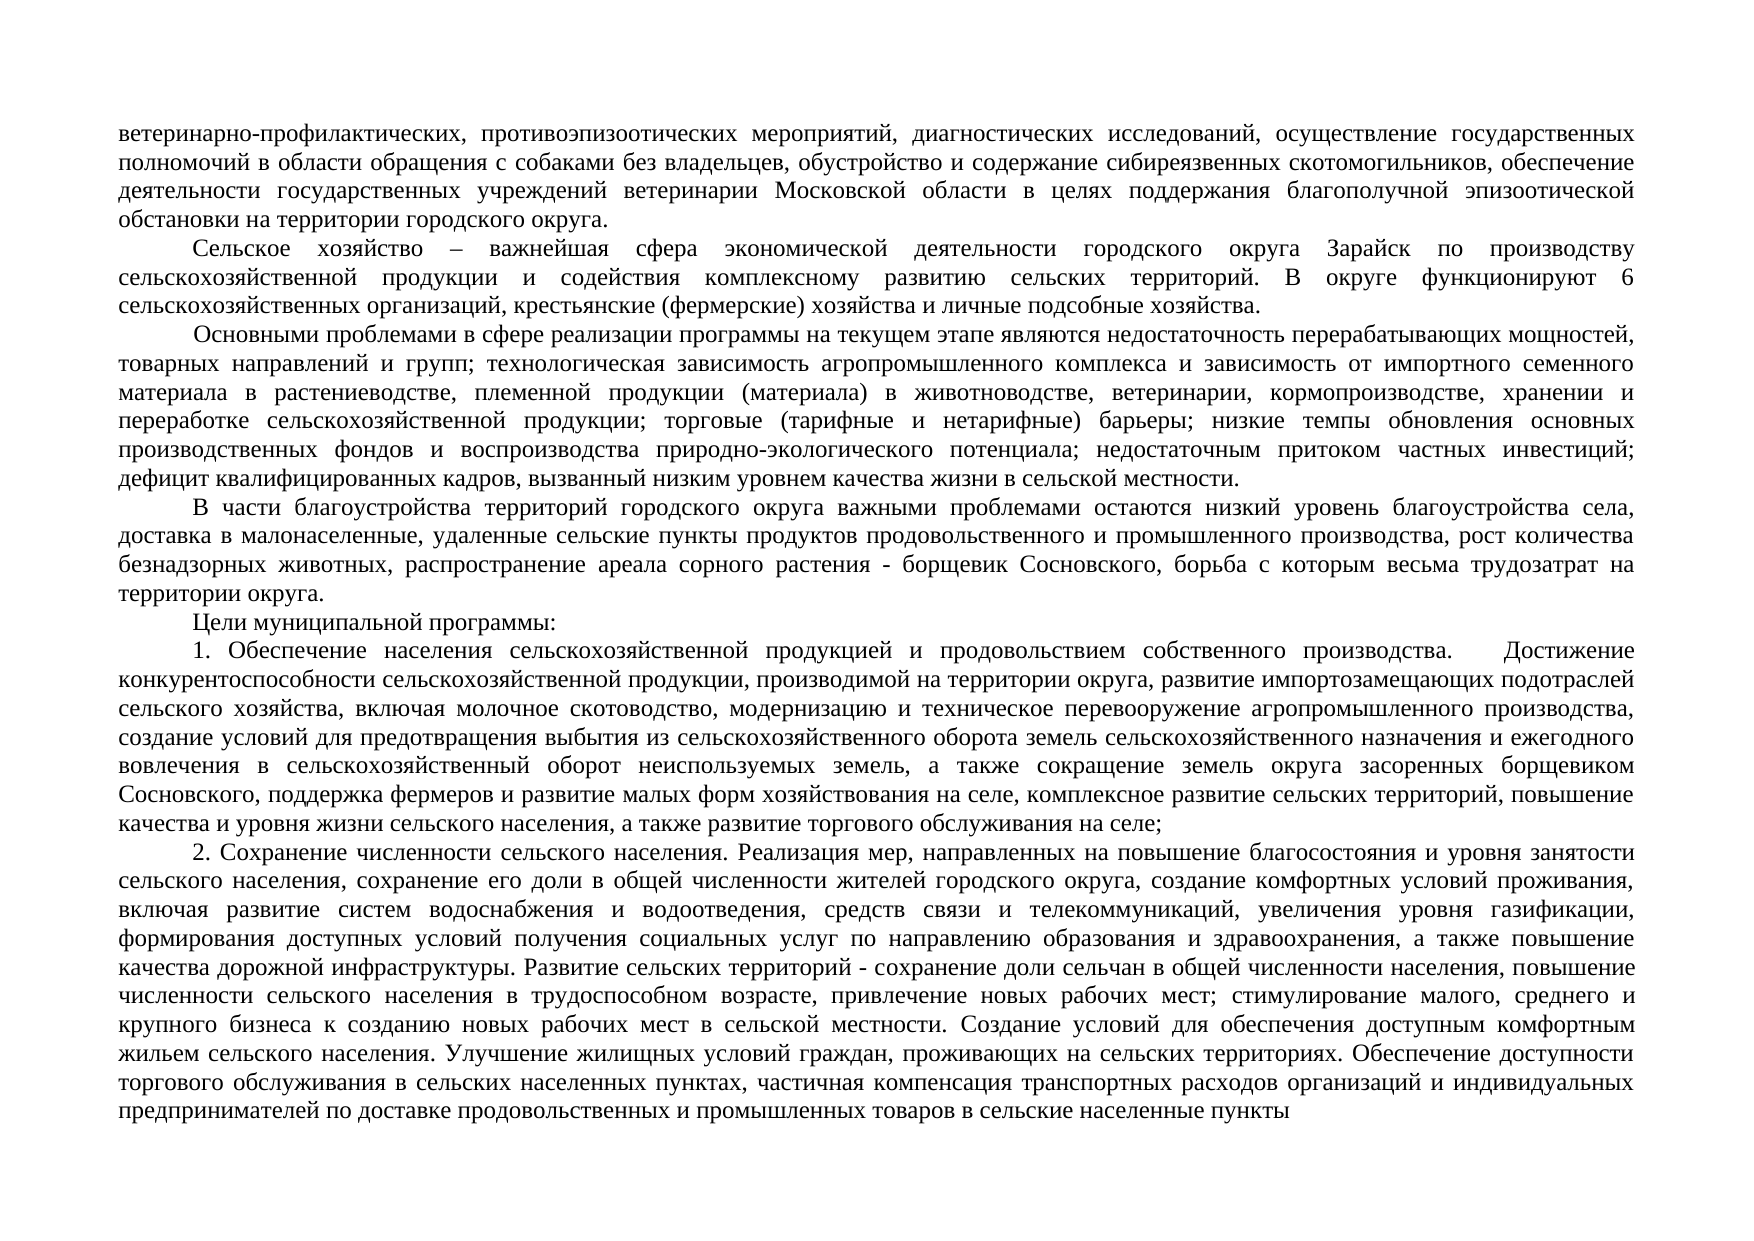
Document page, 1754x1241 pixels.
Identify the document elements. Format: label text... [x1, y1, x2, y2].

text В части благоустройства территорий городского округа важными проблемами остаются низкий уровень благоустройства села, доставка в малонаселенные, удаленные сельские пункты продуктов продовольственного и промышленного производства, рост количества безнадзорных животных, распространение ареала сорного растения - борщевик Сосновского, борьба с которым весьма трудозатрат на территории округа. [118, 492, 1636, 607]
text 2. Сохранение численности сельского населения. Реализация мер, направленных на повышение благосостояния и уровня занятости сельского населения, сохранение его доли в общей численности жителей городского округа, создание комфортных условий проживания, включая развитие систем водоснабжения и водоотведения, средств связи и телекоммуникаций, увеличения уровня газификации, формирования доступных условий получения социальных услуг по направлению образования и здравоохранения, а также повышение качества дорожной инфраструктуры. Развитие сельских территорий - сохранение доли сельчан в общей численности населения, повышение численности сельского населения в трудоспособном возрасте, привлечение новых рабочих мест; стимулирование малого, среднего и крупного бизнеса к созданию новых рабочих мест в сельской местности. Создание условий для обеспечения доступным комфортным жильем сельского населения. Улучшение жилищных условий граждан, проживающих на сельских территориях. Обеспечение доступности торгового обслуживания в сельских населенных пунктах, частичная компенсация транспортных расходов организаций и индивидуальных предпринимателей по доставке продовольственных и промышленных товаров в сельские населенные пункты [118, 952, 1636, 1124]
text Цели муниципальной программы: [118, 607, 1636, 636]
text 1. Обеспечение населения сельскохозяйственной продукцией и продовольствием собственного производства. Достижение конкурентоспособности сельскохозяйственной продукции, производимой на территории округа, развитие импортозамещающих подотраслей сельского хозяйства, включая молочное скотоводство, модернизацию и техническое перевооружение агропромышленного производства, создание условий для предотвращения выбытия из сельскохозяйственного оборота земель сельскохозяйственного назначения и ежегодного вовлечения в сельскохозяйственный оборот неиспользуемых земель, а также сокращение земель округа засоренных борщевиком Сосновского, поддержка фермеров и развитие малых форм хозяйствования на селе, комплексное развитие сельских территорий, повышение качества и уровня жизни сельского населения, а также развитие торгового обслуживания на селе; [118, 636, 1636, 837]
text Сельское хозяйство – важнейшая сфера экономической деятельности городского округа Зарайск по производству сельскохозяйственной продукции и содействия комплексному развитию сельских территорий. В округе функционируют 6 сельскохозяйственных организаций, крестьянские (фермерские) хозяйства и личные подсобные хозяйства. [118, 233, 1636, 319]
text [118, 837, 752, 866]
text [118, 118, 1636, 233]
text Основными проблемами в сфере реализации программы на текущем этапе являются недостаточность перерабатывающих мощностей, товарных направлений и групп; технологическая зависимость агропромышленного комплекса и зависимость от импортного семенного материала в растениеводстве, племенной продукции (материала) в животноводстве, ветеринарии, кормопроизводстве, хранении и переработке сельскохозяйственной продукции; торговые (тарифные и нетарифные) барьеры; низкие темпы обновления основных производственных фондов и воспроизводства природно-экологического потенциала; недостаточным притоком частных инвестиций; дефицит квалифицированных кадров, вызванный низким уровнем качества жизни в сельской местности. [118, 319, 1636, 492]
